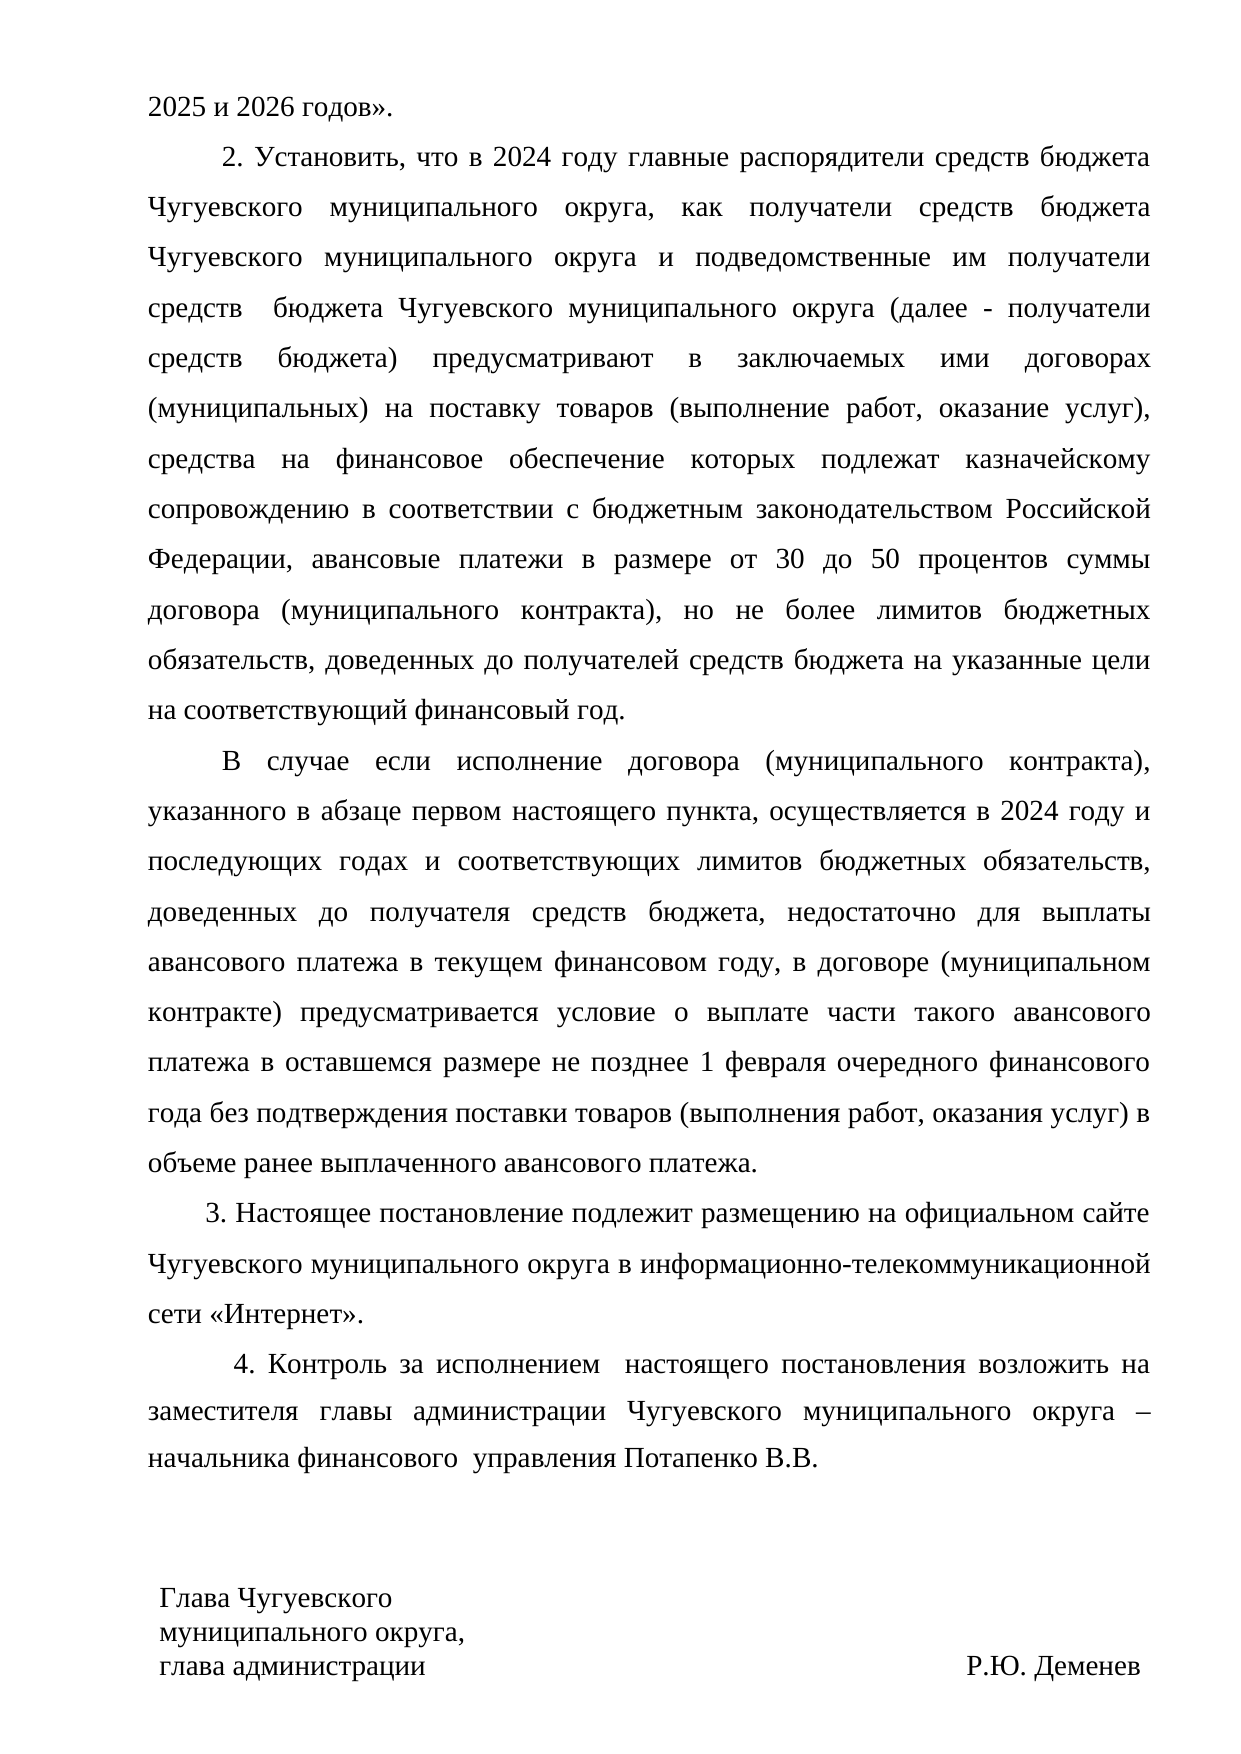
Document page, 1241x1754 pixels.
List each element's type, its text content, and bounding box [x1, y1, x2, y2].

table_header Р.Ю. Деменев [635, 1581, 1152, 1681]
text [148, 89, 1152, 122]
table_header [148, 1581, 635, 1681]
text 2. Установить, что в 2024 году главные распорядители средств бюджета Чугуевского муниципального округа, как получатели средств бюджета Чугуевского муниципального округа и подведомственные им получатели средств бюджета Чугуевского муниципального округа (далее - получатели средств бюджета) предусматривают в заключаемых ими договорах (муниципальных) на поставку товаров (выполнение работ, оказание услуг), средства на финансовое обеспечение которых подлежат казначейскому сопровождению в соответствии с бюджетным законодательством Российской Федерации, авансовые платежи в размере от 30 до 50 процентов суммы договора (муниципального контракта), но не более лимитов бюджетных обязательств, доведенных до получателей средств бюджета на указанные цели на соответствующий финансовый год. [148, 139, 1152, 726]
text 4. Контроль за исполнением настоящего постановления возложить на заместителя главы администрации Чугуевского муниципального округа – начальника финансового управления Потапенко В.В. [148, 1346, 1152, 1474]
text 3. Настоящее постановление подлежит размещению на официальном сайте Чугуевского муниципального округа в информационно-телекоммуникационной сети «Интернет». [148, 1196, 1152, 1330]
text В случае если исполнение договора (муниципального контракта), указанного в абзаце первом настоящего пункта, осуществляется в 2024 году и последующих годах и соответствующих лимитов бюджетных обязательств, доведенных до получателя средств бюджета, недостаточно для выплаты авансового платежа в текущем финансовом году, в договоре (муниципальном контракте) предусматривается условие о выплате части такого авансового платежа в оставшемся размере не позднее 1 февраля очередного финансового года без подтверждения поставки товаров (выполнения работ, оказания услуг) в объеме ранее выплаченного авансового платежа. [148, 743, 1152, 1179]
